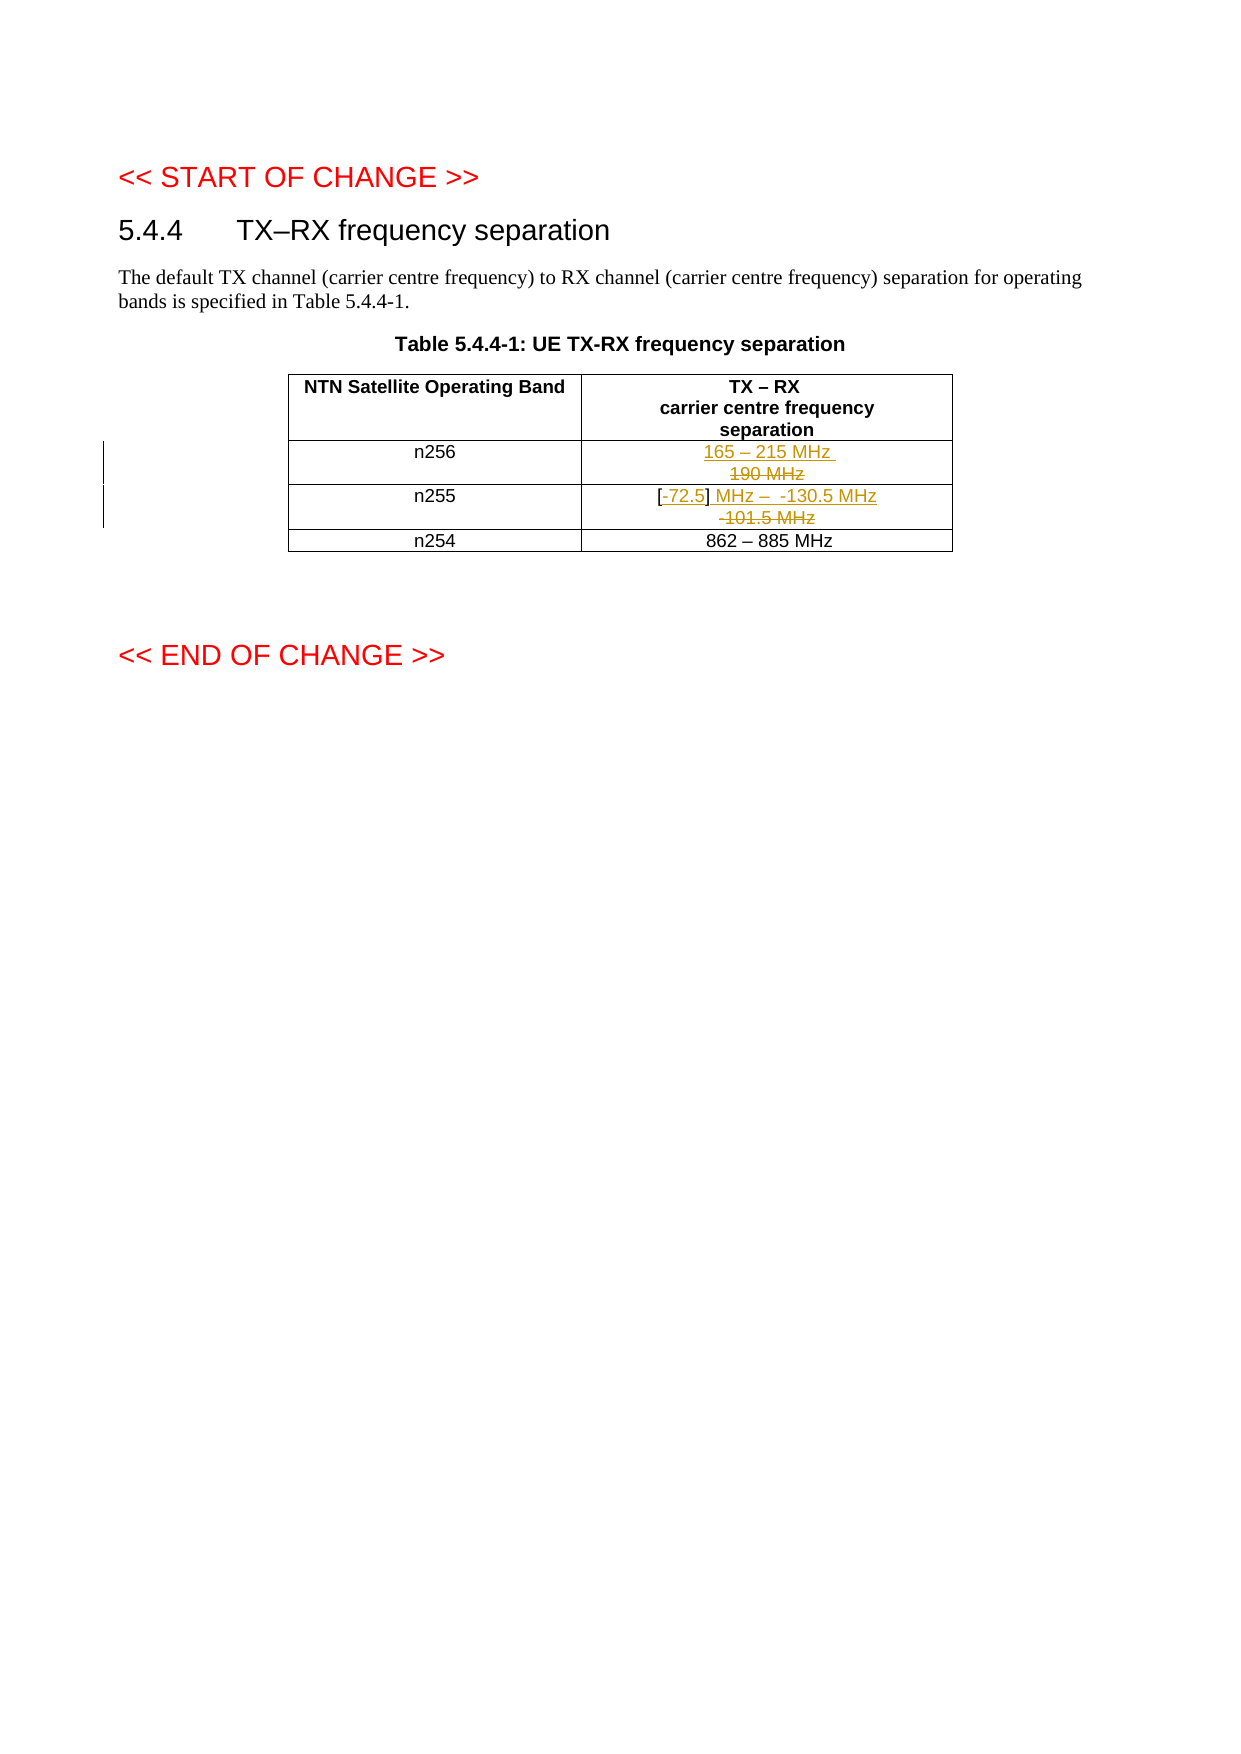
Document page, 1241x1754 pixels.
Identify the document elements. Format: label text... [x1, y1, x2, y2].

text The default TX channel (carrier centre frequency) to RX channel (carrier centre frequency) separation for operating bands is specified in Table 5.4.4-1. [118, 265, 1122, 313]
table_cell n254 [289, 530, 581, 551]
table_header NTN Satellite Operating Band [289, 375, 581, 440]
subtitle << END OF CHANGE >> [118, 638, 1122, 671]
table_cell [582, 441, 952, 484]
text Table 5.4.4-1: UE TX-RX frequency separation [118, 332, 1122, 356]
table_cell 862 – 885 MHz [582, 530, 952, 551]
table_header TX – RX carrier centre frequency separation [582, 375, 952, 440]
table_cell n255 [289, 485, 581, 528]
subtitle << START OF CHANGE >> [118, 160, 1122, 194]
table_cell n256 [289, 441, 581, 484]
table_cell [] [582, 485, 952, 528]
subtitle 5.4.4 TX–RX frequency separation [118, 212, 1122, 246]
